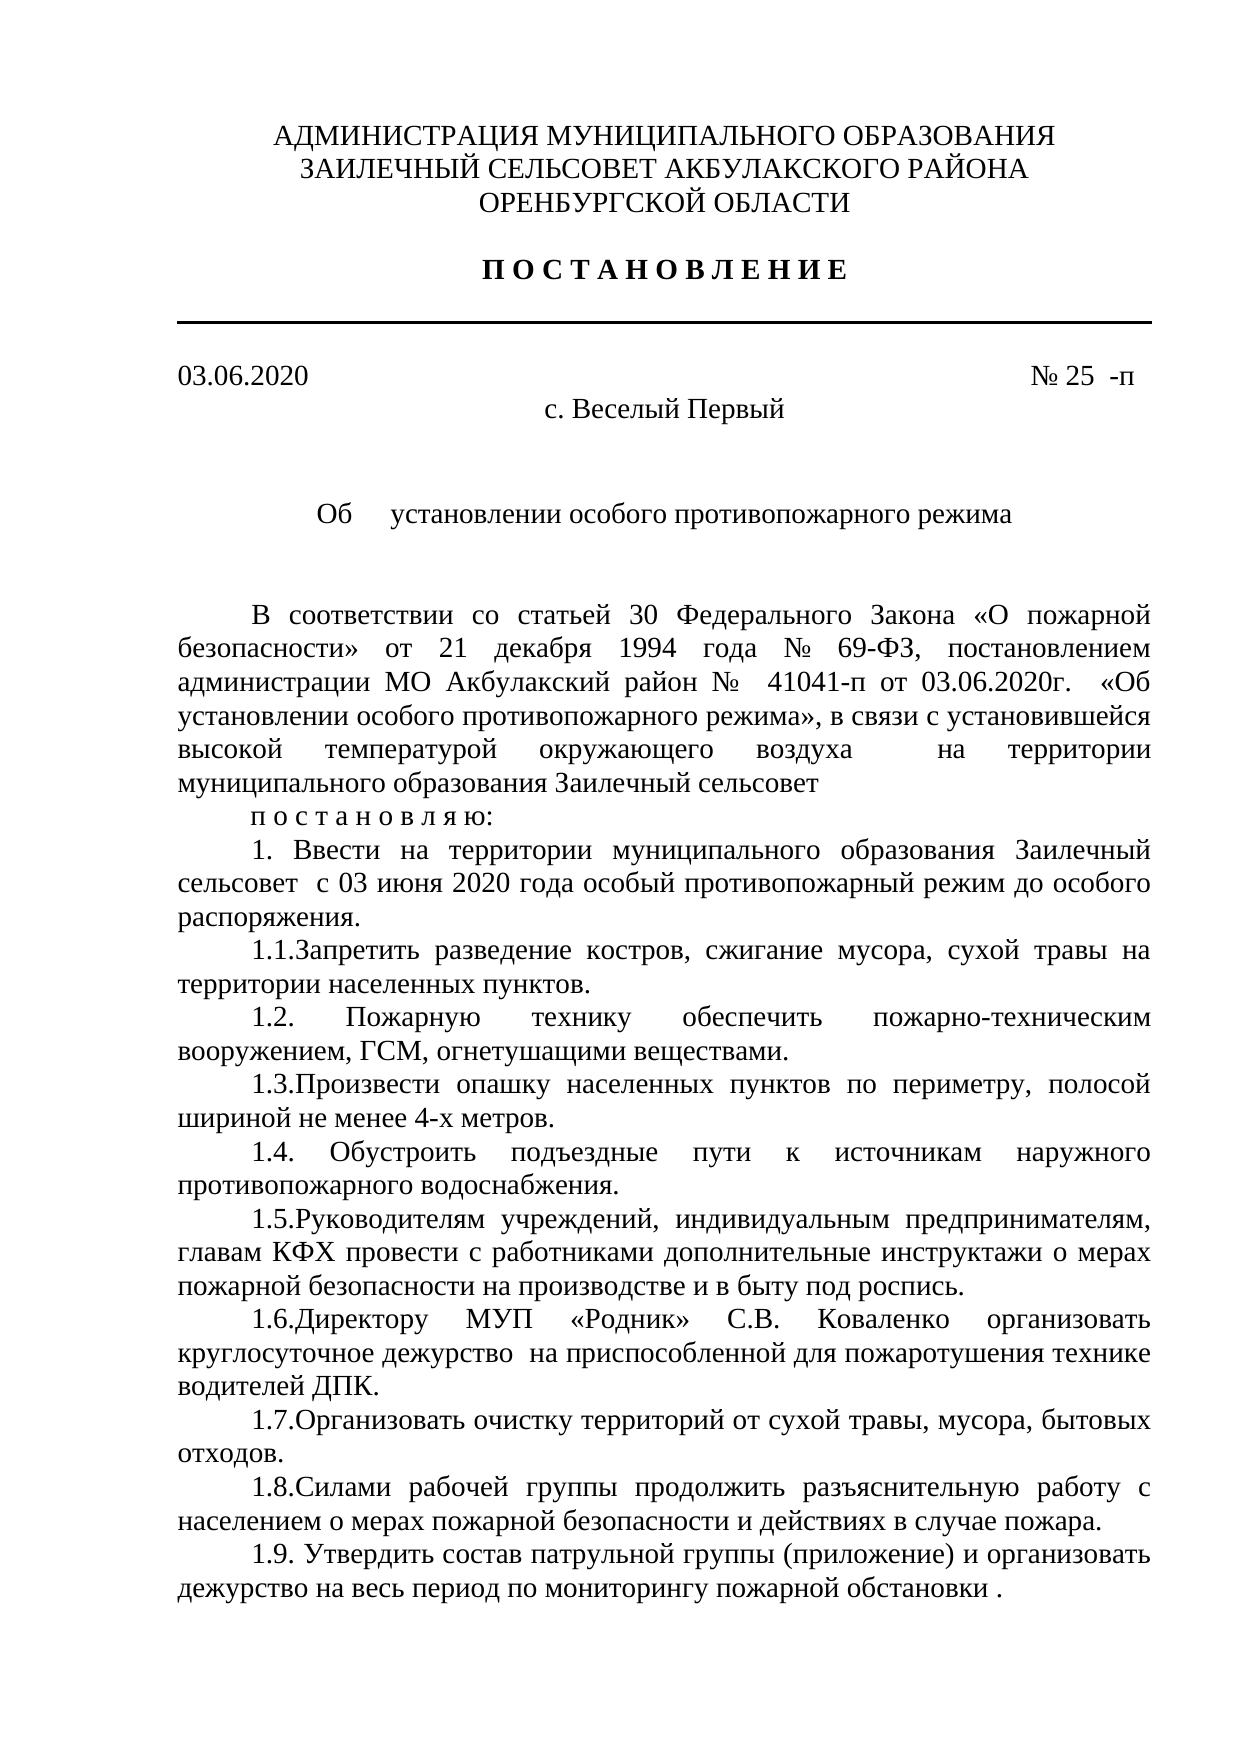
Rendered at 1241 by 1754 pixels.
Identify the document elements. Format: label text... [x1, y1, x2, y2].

text Об установлении особого противопожарного режима [177, 496, 1152, 530]
text АДМИНИСТРАЦИЯ МУНИЦИПАЛЬНОГО ОБРАЗОВАНИЯ [177, 118, 1152, 152]
text 1.9. Утвердить состав патрульной группы (приложение) и организовать дежурство на весь период по мониторингу пожарной обстановки . [177, 1536, 1152, 1603]
text ОРЕНБУРГСКОЙ ОБЛАСТИ [177, 185, 1152, 219]
text 1.8.Силами рабочей группы продолжить разъяснительную работу с населением о мерах пожарной безопасности и действиях в случае пожара. [177, 1469, 1152, 1536]
text 1.4. Обустроить подъездные пути к источникам наружного противопожарного водоснабжения. [177, 1134, 1152, 1201]
text 1.6.Директору МУП «Родник» С.В. Коваленко организовать круглосуточное дежурство на приспособленной для пожаротушения технике водителей ДПК. [177, 1301, 1152, 1402]
text П О С Т А Н О В Л Е Н И Е [177, 252, 1152, 286]
text п о с т а н о в л я ю: [177, 798, 1152, 832]
text 1.5.Руководителям учреждений, индивидуальным предпринимателям, главам КФХ провести с работниками дополнительные инструктажи о мерах пожарной безопасности на производстве и в быту под роспись. [177, 1201, 1152, 1301]
text В соответствии со статьей 30 Федерального Закона «О пожарной безопасности» от 21 декабря 1994 года № 69-ФЗ, постановлением администрации МО Акбулакский район № 41041-п от 03.06.2020г. «Об установлении особого противопожарного режима», в связи с установившейся высокой температурой окружающего воздуха на территории муниципального образования Заилечный сельсовет [177, 597, 1152, 798]
text 1.7.Организовать очистку территорий от сухой травы, мусора, бытовых отходов. [177, 1402, 1152, 1469]
text 1. Ввести на территории муниципального образования Заилечный сельсовет с 03 июня 2020 года особый противопожарный режим до особого распоряжения. [177, 832, 1152, 932]
text 1.3.Произвести опашку населенных пунктов по периметру, полосой шириной не менее 4-х метров. [177, 1067, 1152, 1134]
text 03.06.2020 № 25 -п [177, 358, 1152, 392]
text с. Веселый Первый [177, 392, 1152, 425]
text 1.1.Запретить разведение костров, сжигание мусора, сухой травы на территории населенных пунктов. [177, 932, 1152, 999]
text 1.2. Пожарную технику обеспечить пожарно-техническим вооружением, ГСМ, огнетушащими веществами. [177, 999, 1152, 1067]
text ЗАИЛЕЧНЫЙ СЕЛЬСОВЕТ АКБУЛАКСКОГО РАЙОНА [177, 152, 1152, 185]
